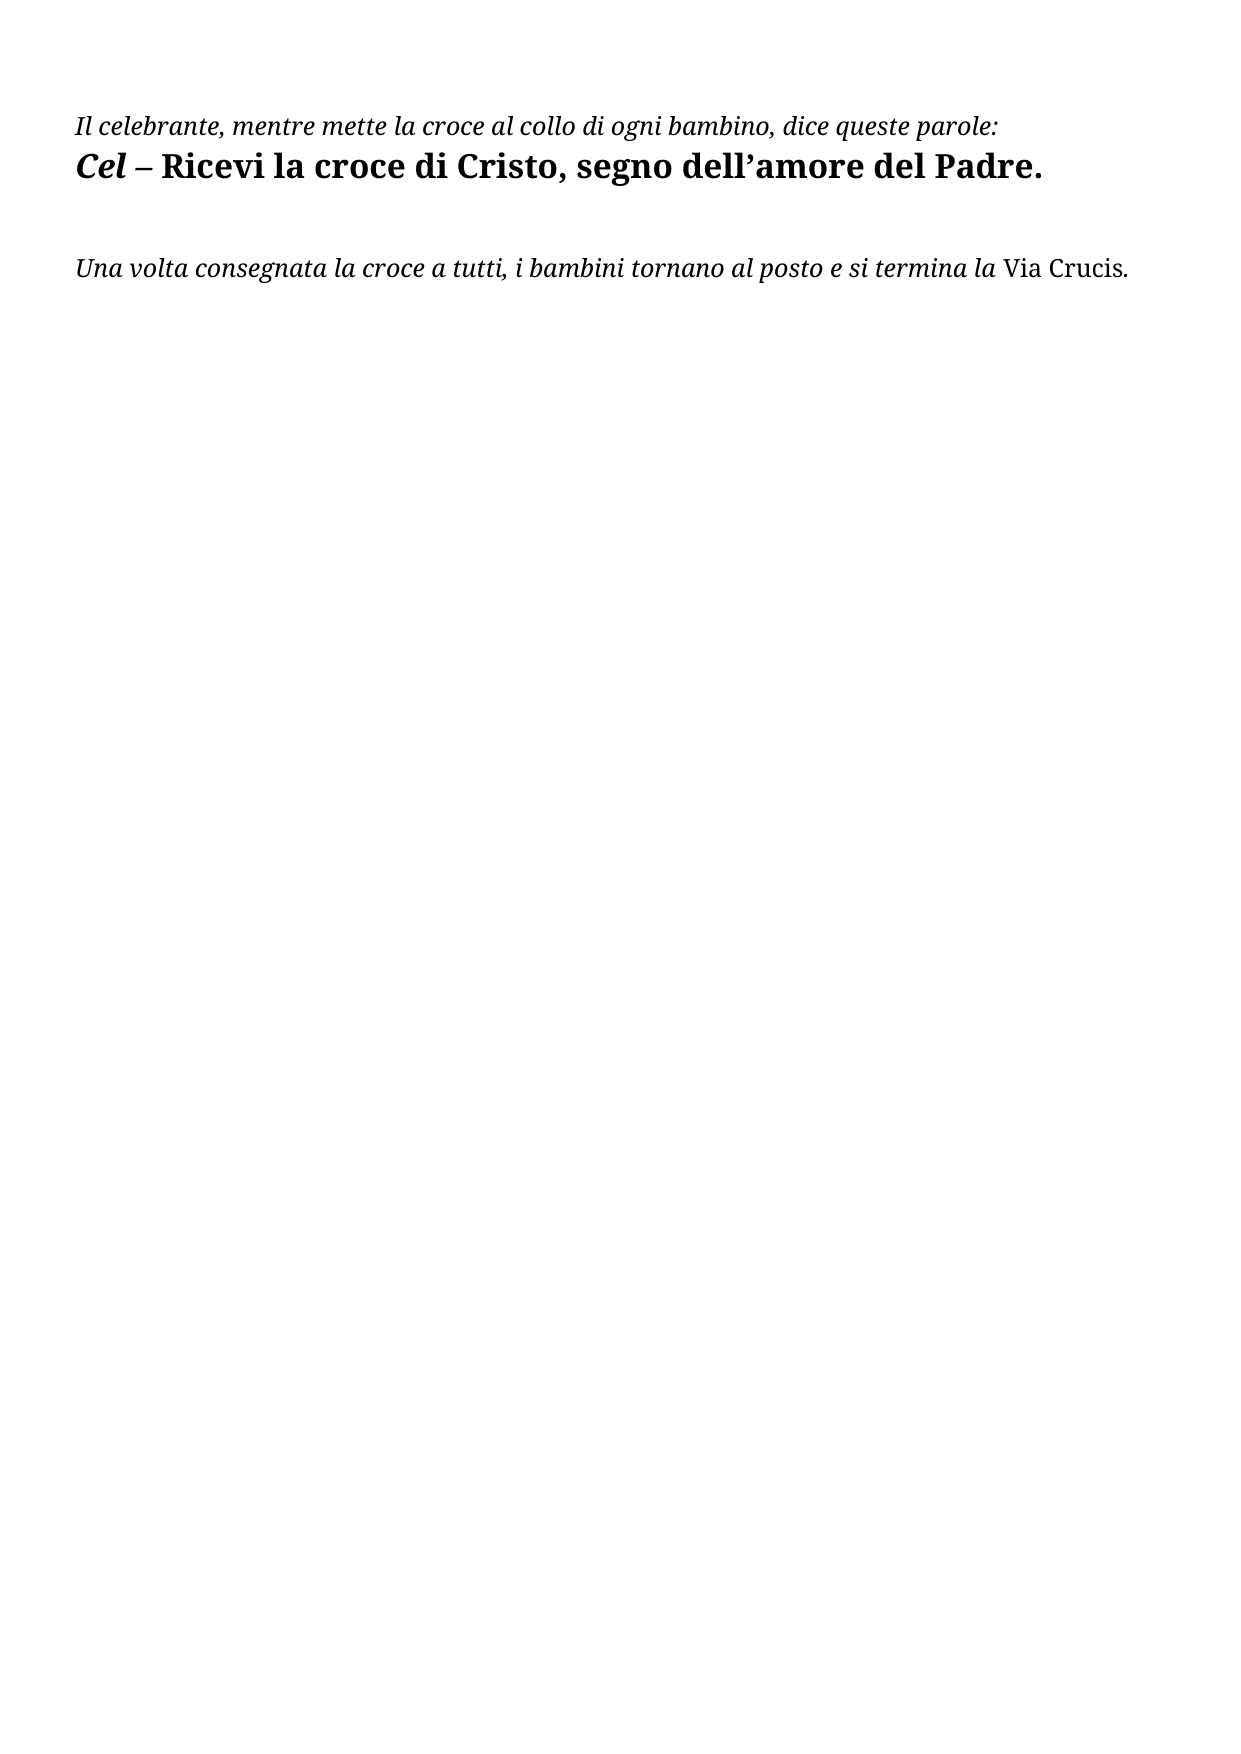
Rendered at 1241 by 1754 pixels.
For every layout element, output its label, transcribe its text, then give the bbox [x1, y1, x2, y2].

text Il celebrante, mentre mette la croce al collo di ogni bambino, dice queste parole: [75, 109, 1163, 143]
text Una volta consegnata la croce a tutti, i bambini tornano al posto e si termina la Via Crucis. [75, 251, 1165, 285]
text Cel – Ricevi la croce di Cristo, segno dell’amore del Padre. [75, 143, 1165, 188]
